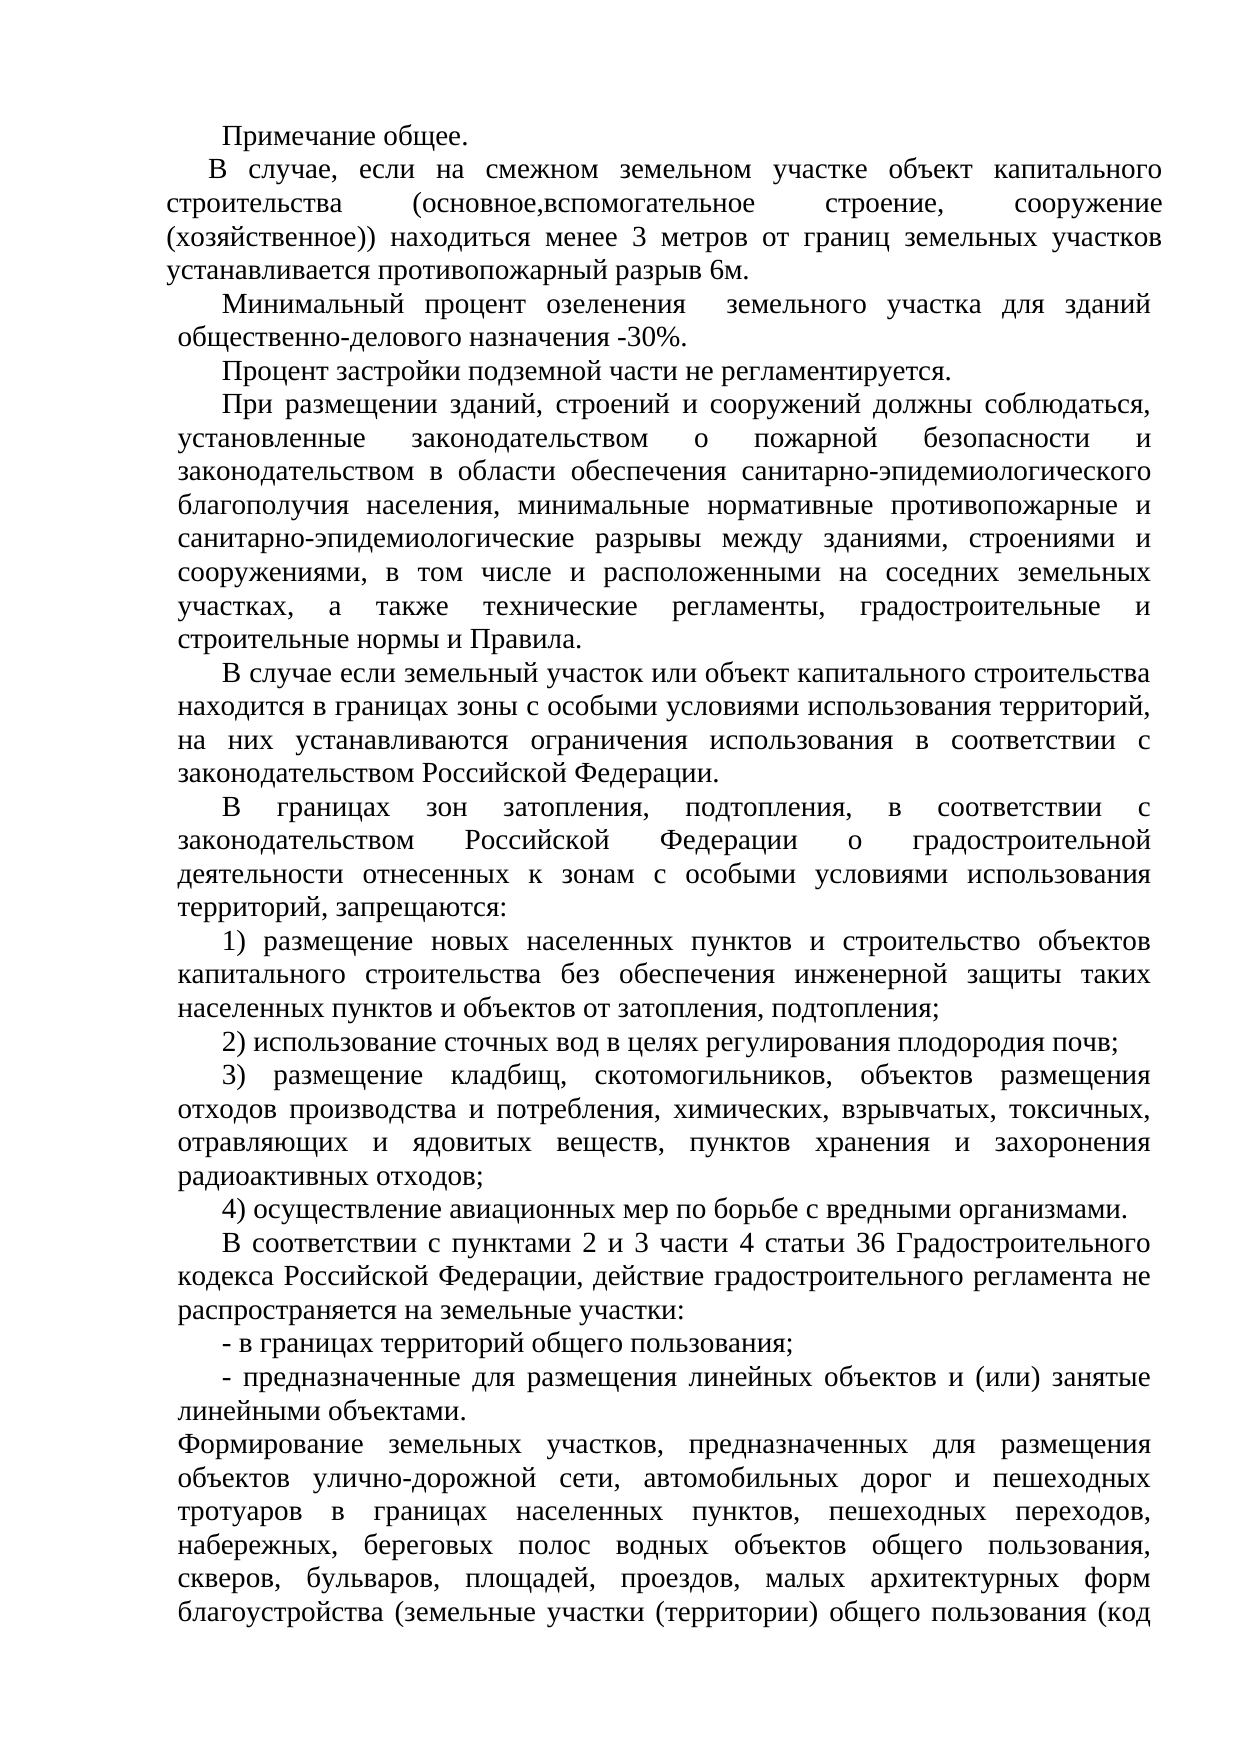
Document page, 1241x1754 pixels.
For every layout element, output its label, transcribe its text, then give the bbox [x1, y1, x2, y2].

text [177, 1426, 1152, 1627]
text Примечание общее. [177, 118, 1152, 152]
text - предназначенные для размещения линейных объектов и (или) занятые линейными объектами. [177, 1359, 1152, 1426]
text Процент застройки подземной части не регламентируется. [177, 353, 1152, 386]
text Минимальный процент озеленения земельного участка для зданий общественно-делового назначения -30%. [177, 286, 1152, 353]
text В границах зон затопления, подтопления, в соответствии с законодательством Российской Федерации о градостроительной деятельности отнесенных к зонам с особыми условиями использования территорий, запрещаются: [177, 789, 1152, 923]
text В случае, если на смежном земельном участке объект капитального строительства (основное,вспомогательное строение, сооружение (хозяйственное)) находиться менее 3 метров от границ земельных участков устанавливается противопожарный разрыв 6м. [166, 152, 1163, 286]
text В случае если земельный участок или объект капитального строительства находится в границах зоны с особыми условиями использования территорий, на них устанавливаются ограничения использования в соответствии с законодательством Российской Федерации. [177, 655, 1152, 789]
text 3) размещение кладбищ, скотомогильников, объектов размещения отходов производства и потребления, химических, взрывчатых, токсичных, отравляющих и ядовитых веществ, пунктов хранения и захоронения радиоактивных отходов; [177, 1057, 1152, 1191]
text 4) осуществление авиационных мер по борьбе с вредными организмами. [177, 1191, 1152, 1225]
text В соответствии с пунктами 2 и 3 части 4 статьи 36 Градостроительного кодекса Российской Федерации, действие градостроительного регламента не распространяется на земельные участки: [177, 1225, 1152, 1326]
text 1) размещение новых населенных пунктов и строительство объектов капитального строительства без обеспечения инженерной защиты таких населенных пунктов и объектов от затопления, подтопления; [177, 923, 1152, 1024]
text - в границах территорий общего пользования; [177, 1326, 1152, 1359]
text 2) использование сточных вод в целях регулирования плодородия почв; [177, 1024, 1152, 1057]
text При размещении зданий, строений и сооружений должны соблюдаться, установленные законодательством о пожарной безопасности и законодательством в области обеспечения санитарно-эпидемиологического благополучия населения, минимальные нормативные противопожарные и санитарно-эпидемиологические разрывы между зданиями, строениями и сооружениями, в том числе и расположенными на соседних земельных участках, а также технические регламенты, градостроительные и строительные нормы и Правила. [177, 386, 1152, 655]
